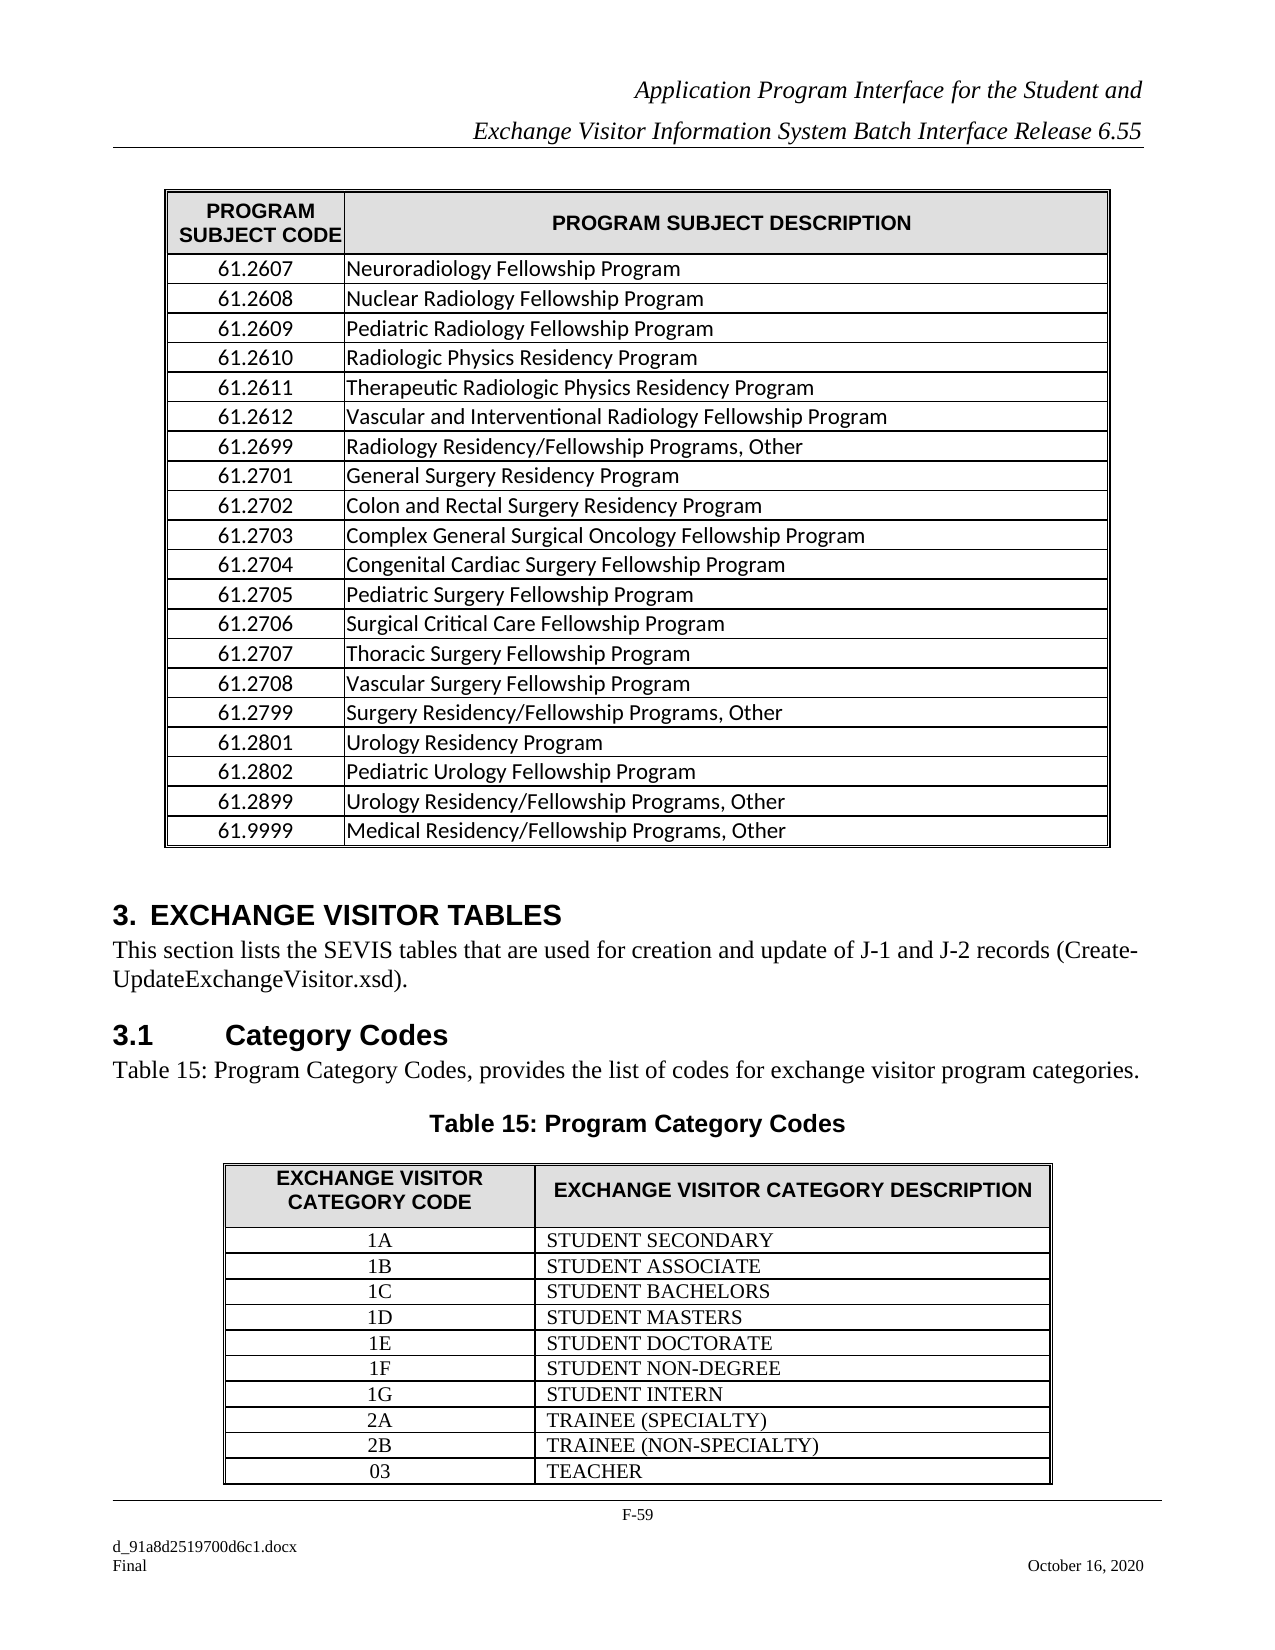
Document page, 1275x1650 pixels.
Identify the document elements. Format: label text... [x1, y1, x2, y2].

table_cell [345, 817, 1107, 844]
subtitle Exchange Visitor Tables [112, 898, 1162, 931]
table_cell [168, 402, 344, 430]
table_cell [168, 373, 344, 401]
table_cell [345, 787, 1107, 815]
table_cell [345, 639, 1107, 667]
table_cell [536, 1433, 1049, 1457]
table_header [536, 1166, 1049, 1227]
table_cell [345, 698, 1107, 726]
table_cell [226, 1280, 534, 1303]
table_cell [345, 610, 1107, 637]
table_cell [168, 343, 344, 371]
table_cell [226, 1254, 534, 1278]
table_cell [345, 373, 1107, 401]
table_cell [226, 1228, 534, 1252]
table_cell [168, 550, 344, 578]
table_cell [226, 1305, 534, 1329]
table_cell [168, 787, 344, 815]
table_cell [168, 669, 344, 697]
text Table 15: Program Category Codes, provides the list of codes for exchange visitor program categories. [112, 1056, 1162, 1084]
table_header PROGRAM SUBJECT CODE [168, 193, 344, 253]
title Table 15: Program Category Codes [112, 1109, 1162, 1138]
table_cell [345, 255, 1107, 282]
table_header PROGRAM SUBJECT DESCRIPTION [345, 193, 1107, 253]
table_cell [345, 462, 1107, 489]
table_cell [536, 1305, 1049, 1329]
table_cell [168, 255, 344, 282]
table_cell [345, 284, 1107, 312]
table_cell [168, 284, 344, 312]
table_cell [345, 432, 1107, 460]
text This section lists the SEVIS tables that are used for creation and update of J-1 and J-2 records (Create-UpdateExchangeVisitor.xsd). [112, 935, 1162, 993]
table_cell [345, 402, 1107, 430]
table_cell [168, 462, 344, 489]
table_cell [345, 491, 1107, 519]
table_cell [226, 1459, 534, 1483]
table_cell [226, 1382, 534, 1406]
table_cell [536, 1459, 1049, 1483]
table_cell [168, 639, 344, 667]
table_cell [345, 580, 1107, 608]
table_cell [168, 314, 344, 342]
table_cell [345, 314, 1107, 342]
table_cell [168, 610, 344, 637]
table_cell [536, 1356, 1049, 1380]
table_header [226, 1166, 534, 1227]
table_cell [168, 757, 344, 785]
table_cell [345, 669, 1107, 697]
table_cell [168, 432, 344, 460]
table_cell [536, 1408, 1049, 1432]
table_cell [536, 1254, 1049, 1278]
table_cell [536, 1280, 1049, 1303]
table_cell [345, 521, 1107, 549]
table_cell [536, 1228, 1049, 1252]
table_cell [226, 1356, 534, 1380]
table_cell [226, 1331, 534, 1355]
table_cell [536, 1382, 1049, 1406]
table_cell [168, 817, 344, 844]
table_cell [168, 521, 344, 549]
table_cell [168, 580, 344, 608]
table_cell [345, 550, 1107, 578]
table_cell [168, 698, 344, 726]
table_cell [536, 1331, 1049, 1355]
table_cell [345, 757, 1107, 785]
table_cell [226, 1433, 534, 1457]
subtitle Category Codes [112, 1018, 1162, 1051]
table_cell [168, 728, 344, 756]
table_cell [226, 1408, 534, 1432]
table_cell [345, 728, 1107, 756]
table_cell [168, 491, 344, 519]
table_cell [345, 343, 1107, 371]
